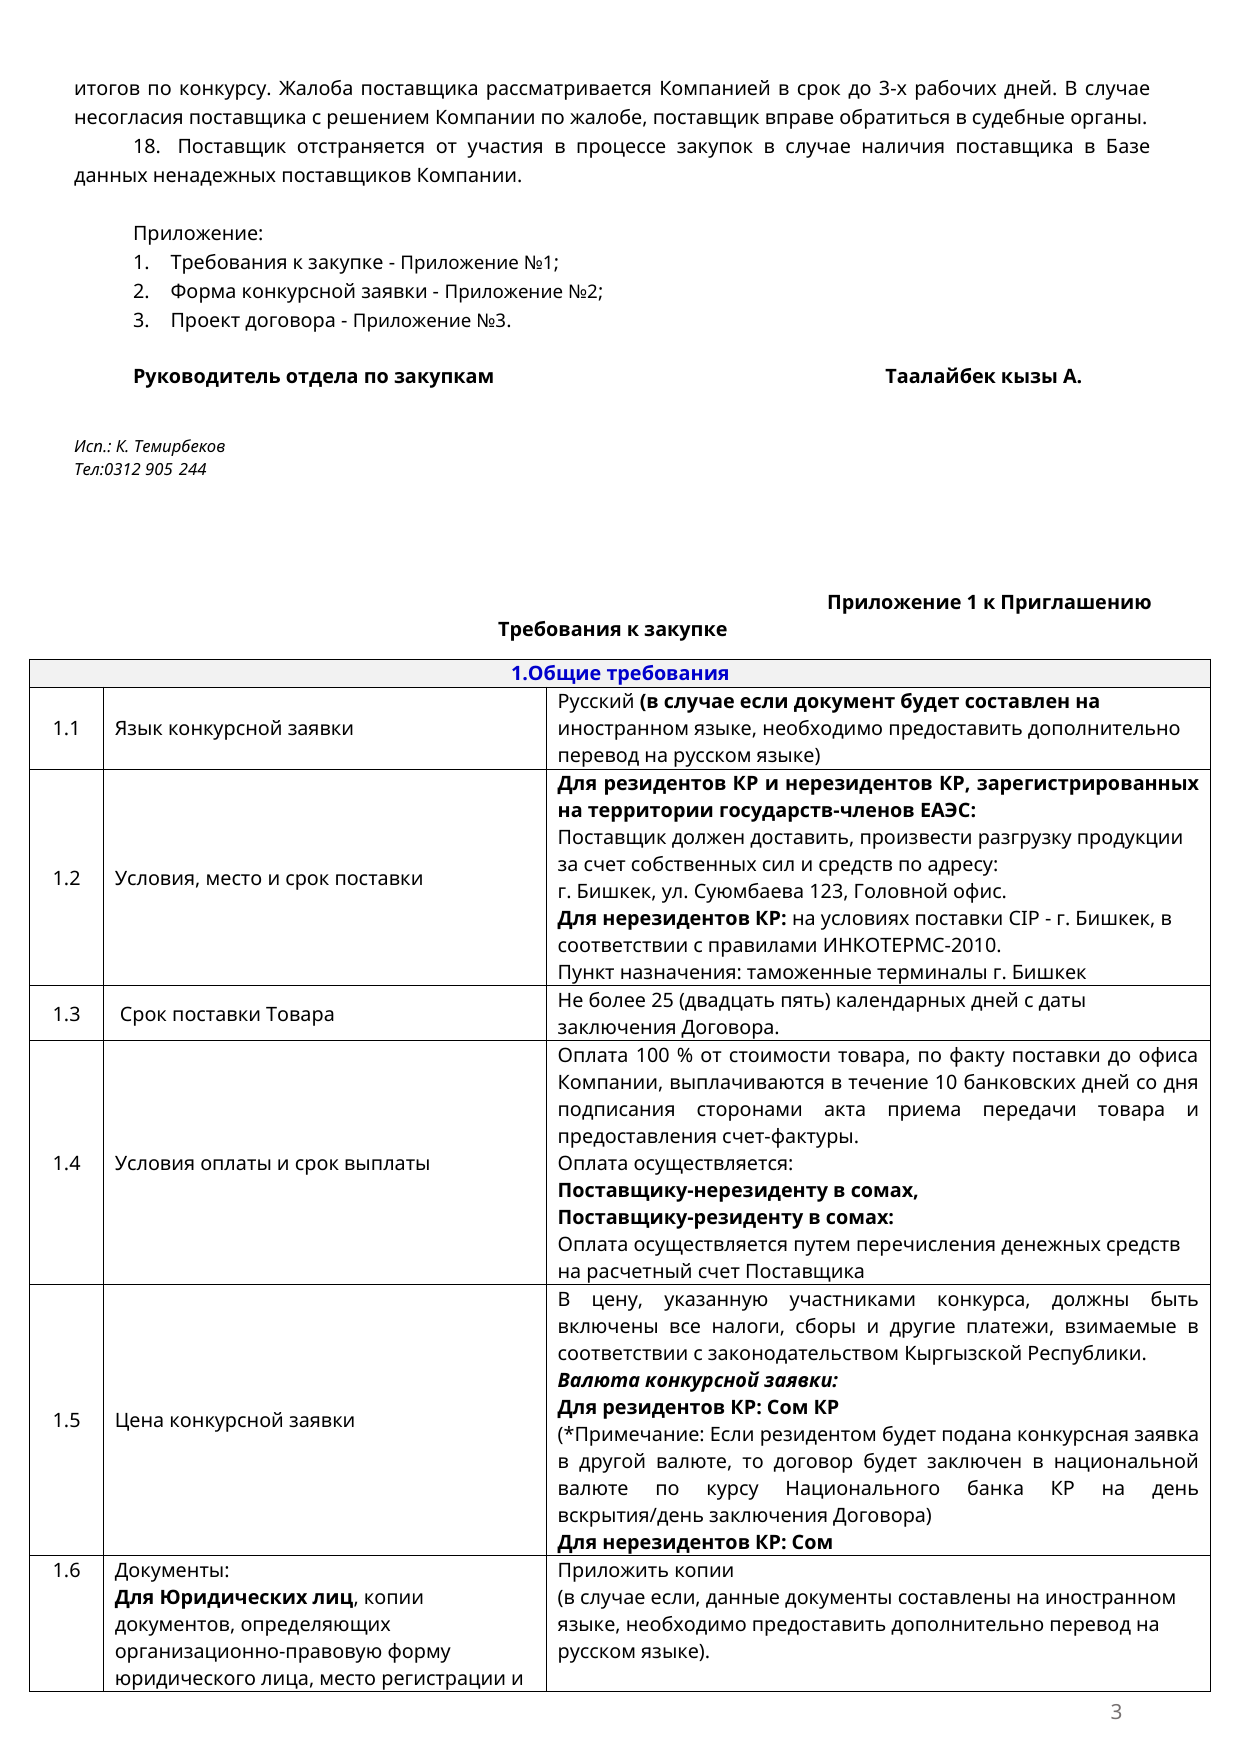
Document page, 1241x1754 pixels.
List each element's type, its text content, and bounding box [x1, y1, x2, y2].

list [74, 74, 1152, 130]
table_header 1.Общие требования [30, 660, 1210, 687]
table_cell Условия оплаты и срок выплаты [104, 1041, 546, 1284]
table_cell Цена конкурсной заявки [104, 1285, 546, 1555]
table_cell Не более 25 (двадцать пять) календарных дней с даты заключения Договора. [547, 986, 1210, 1040]
table_cell В цену, указанную участниками конкурса, должны быть включены все налоги, сборы и другие платежи, взимаемые в соответствии с законодательством Кыргызской Республики. Валюта конкурсной заявки: Для резидентов КР: Сом КР (*Примечание: Если резидентом будет подана конкурсная заявка в другой валюте, то договор будет заключен в национальной валюте по курсу Национального банка КР на день вскрытия/день заключения Договора) Для нерезидентов КР: Сом [547, 1285, 1210, 1555]
table_cell 1.3 [30, 986, 103, 1040]
table_cell 1.4 [30, 1041, 103, 1284]
text Тел:0312 905 244 [74, 457, 1152, 480]
table_cell Для резидентов КР и нерезидентов КР, зарегистрированных на территории государств-членов ЕАЭС: Поставщик должен доставить, произвести разгрузку продукции за счет собственных сил и средств по адресу: г. Бишкек, ул. Суюмбаева 123, Головной офис. Для нерезидентов КР: на условиях поставки CIP - г. Бишкек, в соответствии с правилами ИНКОТЕРМС-2010. Пункт назначения: таможенные терминалы г. Бишкек [547, 770, 1210, 985]
list Поставщик отстраняется от участия в процессе закупок в случае наличия поставщика в Базе данных ненадежных поставщиков Компании. [74, 132, 1152, 188]
table_cell 1.1 [30, 688, 103, 768]
table_cell 1.6 [30, 1556, 103, 1691]
list Требования к закупке - Приложение №1; [133, 248, 1152, 275]
table_cell 1.5 [30, 1285, 103, 1555]
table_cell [104, 1556, 546, 1691]
table_cell Срок поставки Товара [104, 986, 546, 1040]
list Проект договора - Приложение №3. [133, 306, 1152, 333]
table_cell 1.2 [30, 770, 103, 985]
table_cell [547, 1556, 1210, 1691]
text Исп.: К. Темирбеков [74, 435, 1152, 457]
table_cell Язык конкурсной заявки [104, 688, 546, 768]
text Требования к закупке [74, 615, 1152, 642]
text Руководитель отдела по закупкам Таалайбек кызы А. [74, 362, 1152, 389]
table_cell Оплата 100 % от стоимости товара, по факту поставки до офиса Компании, выплачиваются в течение 10 банковских дней со дня подписания сторонами акта приема передачи товара и предоставления счет-фактуры. Оплата осуществляется: Поставщику-нерезиденту в сомах, Поставщику-резиденту в сомах: Оплата осуществляется путем перечисления денежных средств на расчетный счет Поставщика [547, 1041, 1210, 1284]
table_cell Русский (в случае если документ будет составлен на иностранном языке, необходимо предоставить дополнительно перевод на русском языке) [547, 688, 1210, 768]
table_cell Условия, место и срок поставки [104, 770, 546, 985]
list Форма конкурсной заявки - Приложение №2; [133, 277, 1152, 304]
list Приложение: [133, 219, 1152, 246]
text Приложение 1 к Приглашению [74, 588, 1152, 615]
